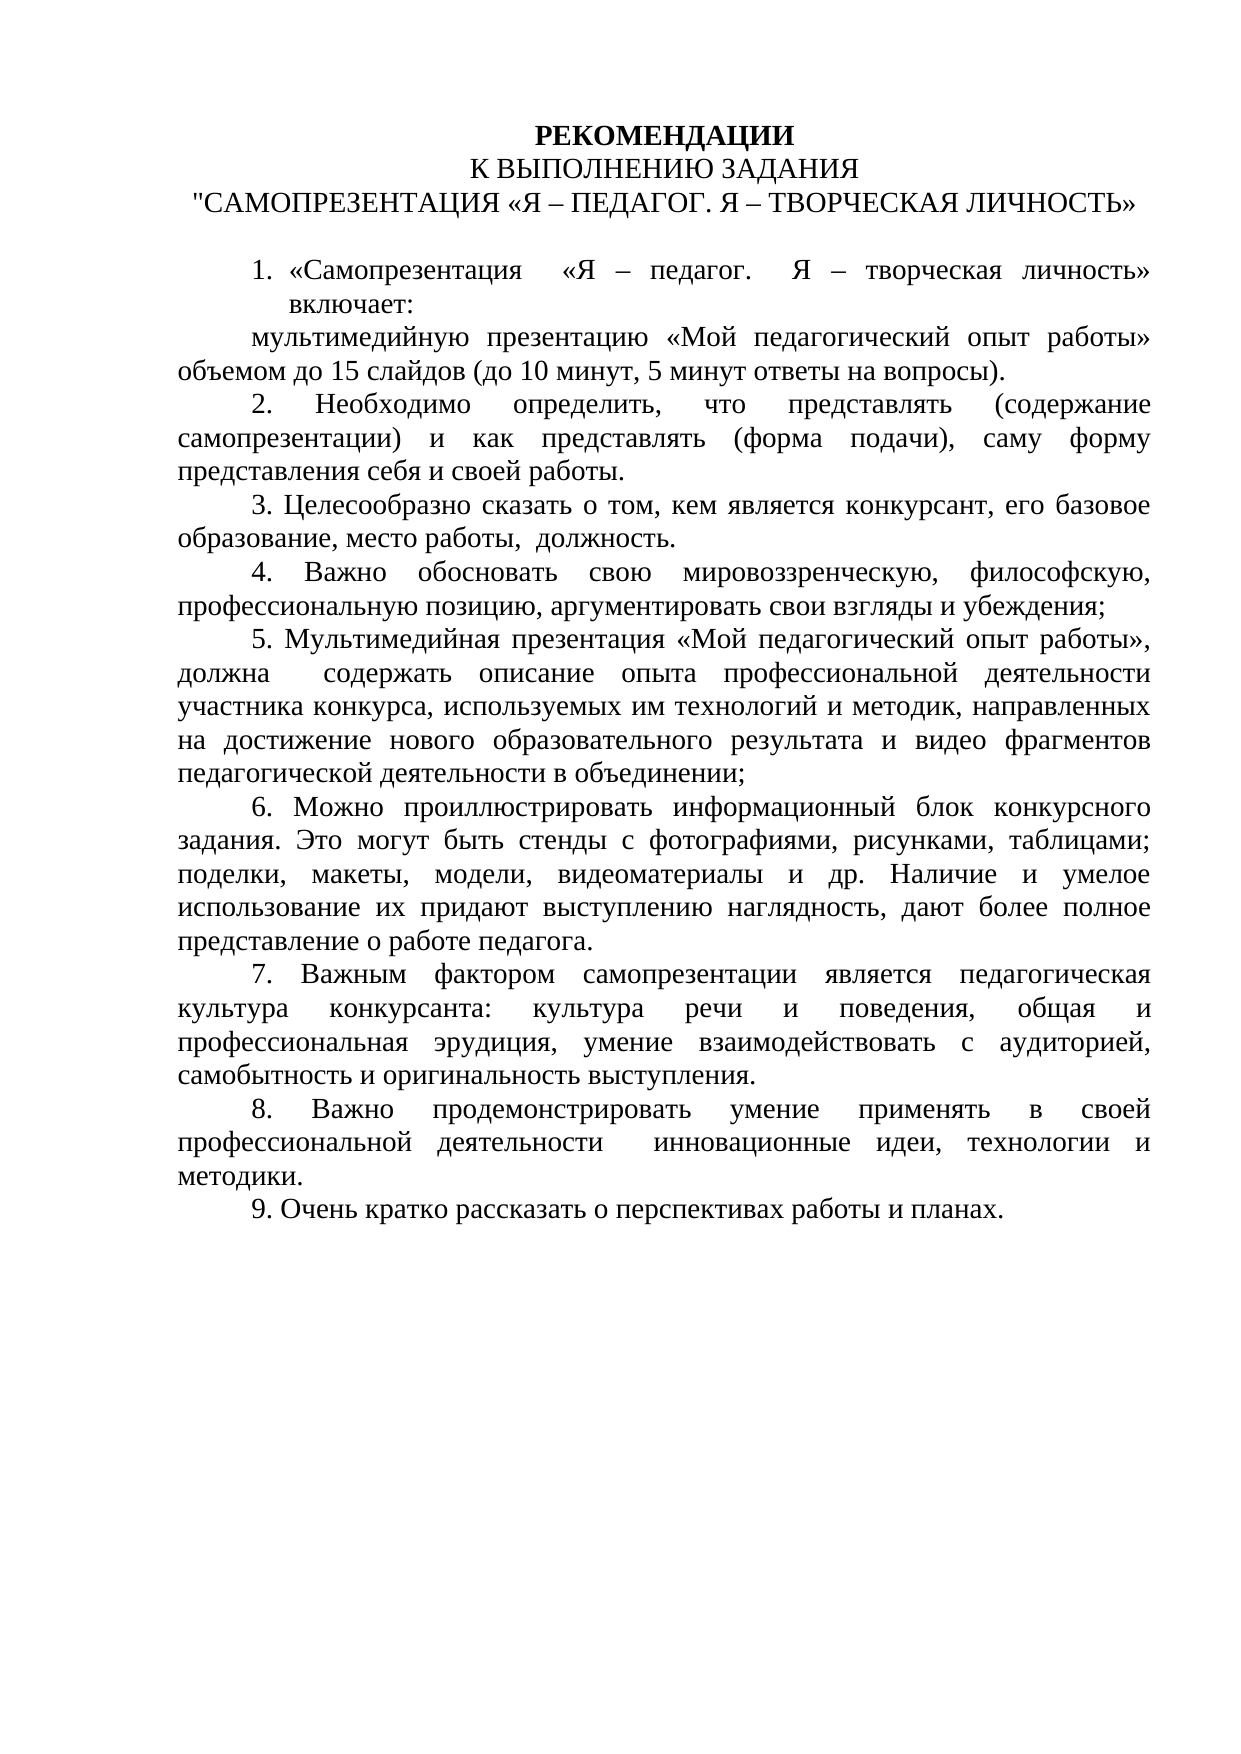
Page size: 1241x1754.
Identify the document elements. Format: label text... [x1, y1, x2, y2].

text 7. Важным фактором самопрезентации является педагогическая культура конкурсанта: культура речи и поведения, общая и профессиональная эрудиция, умение взаимодействовать с аудиторией, самобытность и оригинальность выступления. [177, 957, 1152, 1091]
text РЕКОМЕНДАЦИИ К ВЫПОЛНЕНИЮ ЗАДАНИЯ "САМОПРЕЗЕНТАЦИЯ «Я – ПЕДАГОГ. Я – ТВОРЧЕСКАЯ ЛИЧНОСТЬ» [177, 118, 1152, 219]
list «Самопрезентация «Я – педагог. Я – творческая личность» включает: [251, 252, 1152, 319]
text 8. Важно продемонстрировать умение применять в своей профессиональной деятельности инновационные идеи, технологии и методики. [177, 1091, 1152, 1191]
text 4. Важно обосновать свою мировоззренческую, философскую, профессиональную позицию, аргументировать свои взгляды и убеждения; [177, 554, 1152, 621]
text мультимедийную презентацию «Мой педагогический опыт работы» объемом до 15 слайдов (до 10 минут, 5 минут ответы на вопросы). [177, 319, 1152, 386]
text 3. Целесообразно сказать о том, кем является конкурсант, его базовое образование, место работы, должность. [177, 487, 1152, 554]
text 6. Можно проиллюстрировать информационный блок конкурсного задания. Это могут быть стенды с фотографиями, рисунками, таблицами; поделки, макеты, модели, видеоматериалы и др. Наличие и умелое использование их придают выступлению наглядность, дают более полное представление о работе педагога. [177, 789, 1152, 957]
text 2. Необходимо определить, что представлять (содержание самопрезентации) и как представлять (форма подачи), саму форму представления себя и своей работы. [177, 386, 1152, 487]
text 9. Очень кратко рассказать о перспективах работы и планах. [177, 1191, 1152, 1225]
text 5. Мультимедийная презентация «Мой педагогический опыт работы», должна содержать описание опыта профессиональной деятельности участника конкурса, используемых им технологий и методик, направленных на достижение нового образовательного результата и видео фрагментов педагогической деятельности в объединении; [177, 621, 1152, 789]
